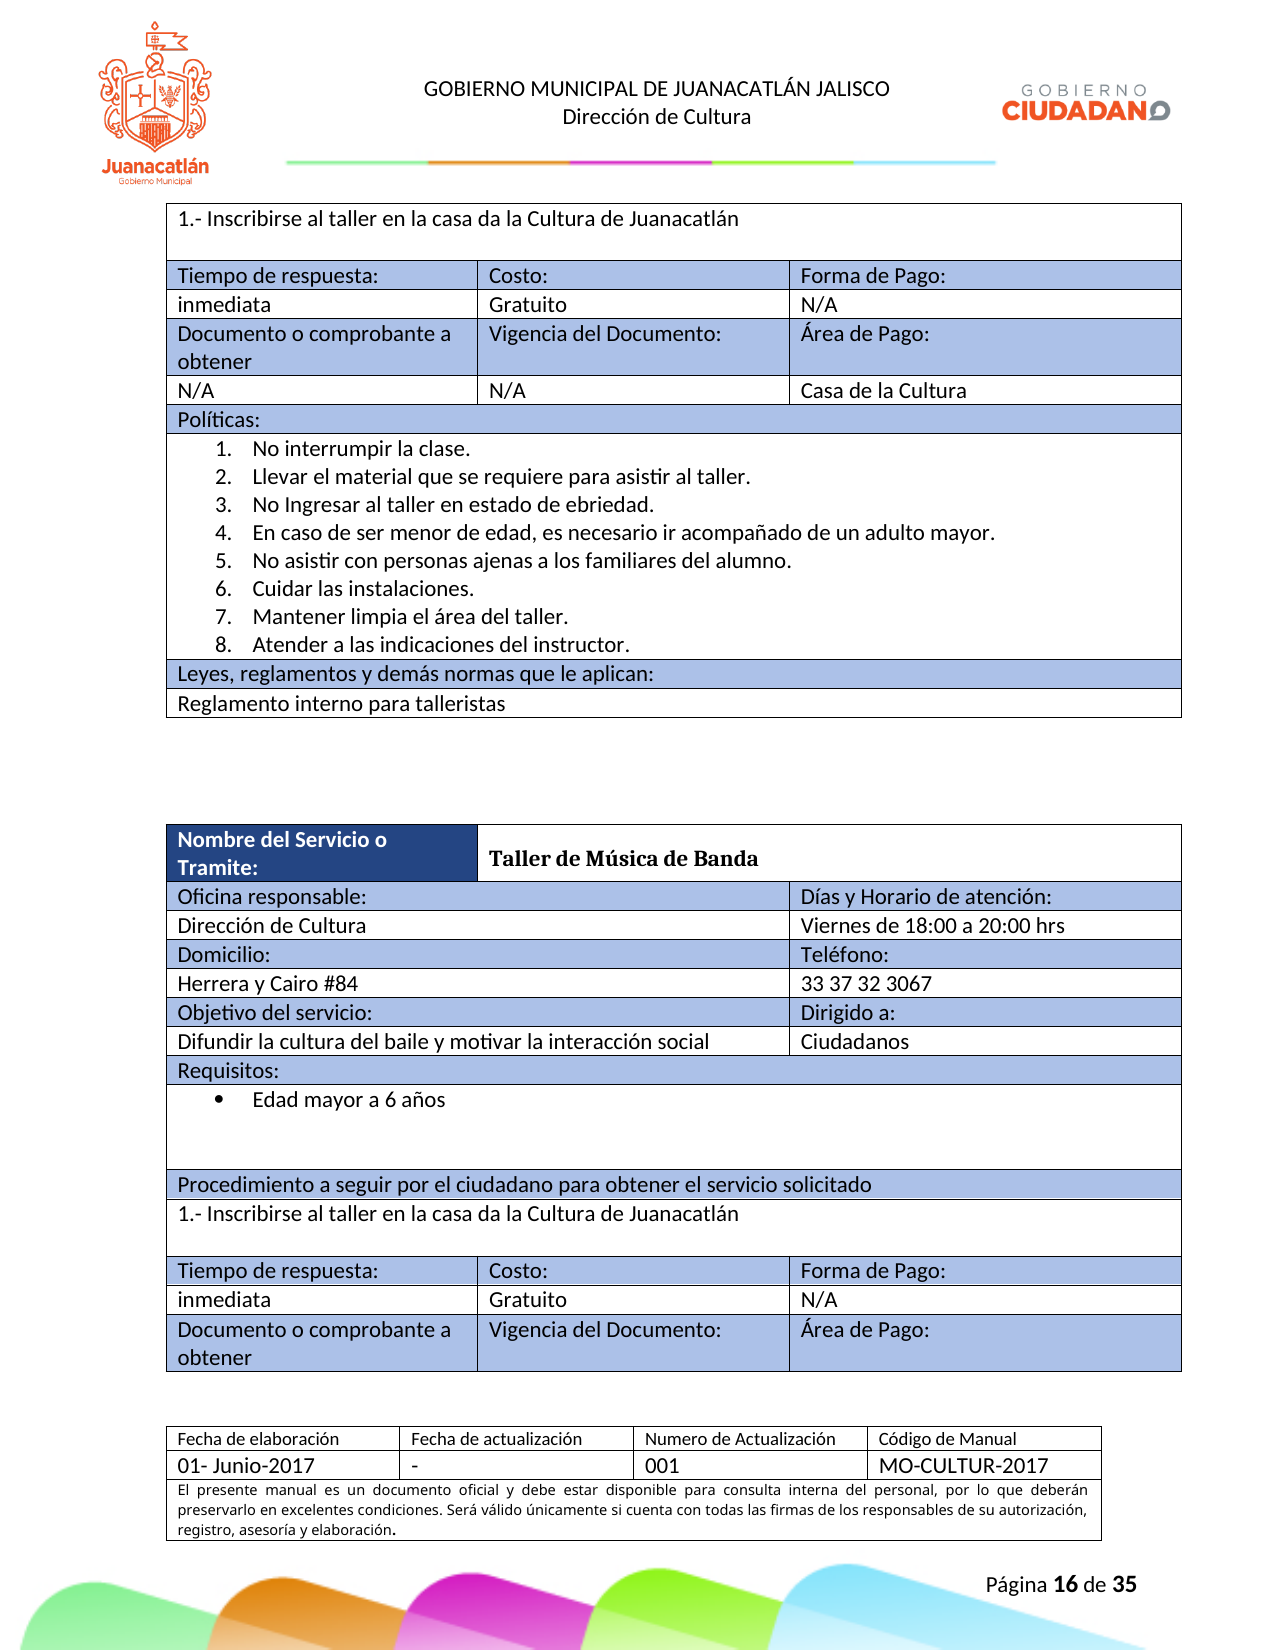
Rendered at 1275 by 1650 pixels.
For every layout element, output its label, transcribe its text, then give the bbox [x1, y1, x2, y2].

table_cell Reglamento interno para talleristas [167, 689, 1181, 717]
table_cell 1.- Inscribirse al taller en la casa da la Cultura de Juanacatlán [167, 1200, 1181, 1256]
table_cell Forma de Pago: [790, 261, 1181, 289]
table_header Nombre del Servicio o Tramite: [167, 825, 477, 881]
table_cell Vigencia del Documento: [478, 1315, 789, 1371]
table_cell N/A [790, 290, 1181, 318]
table_cell Difundir la cultura del baile y motivar la interacción social [167, 1027, 789, 1055]
table_cell Tiempo de respuesta: [167, 261, 477, 289]
table_cell N/A [167, 376, 477, 404]
table_cell Documento o comprobante a obtener [167, 319, 477, 375]
table_cell Dirección de Cultura [167, 911, 789, 939]
table_cell Domicilio: [167, 940, 789, 968]
table_cell inmediata [167, 290, 477, 318]
table_cell Viernes de 18:00 a 20:00 hrs [790, 911, 1181, 939]
table_cell Gratuito [478, 1286, 789, 1314]
table_cell Tiempo de respuesta: [167, 1257, 477, 1284]
table_cell 33 37 32 3067 [790, 969, 1181, 997]
table_cell Edad mayor a 6 años [167, 1085, 1181, 1169]
table_cell Herrera y Cairo #84 [167, 969, 789, 997]
table_cell No interrumpir la clase. Llevar el material que se requiere para asistir al taller. No Ingresar al taller en estado de ebriedad. En caso de ser menor de edad, es necesario ir acompañado de un adulto mayor. No asistir con personas ajenas a los familiares del alumno. Cuidar las instalaciones. Mantener limpia el área del taller. Atender a las indicaciones del instructor. [167, 434, 1181, 658]
table_cell Gratuito [478, 290, 789, 318]
table_cell Costo: [478, 261, 789, 289]
table_cell Requisitos: [167, 1056, 1181, 1084]
table_header Taller de Música de Banda [478, 825, 1181, 881]
picture [0, 0, 1275, 1650]
table_cell Procedimiento a seguir por el ciudadano para obtener el servicio solicitado [167, 1170, 1181, 1198]
table_cell Forma de Pago: [790, 1257, 1181, 1284]
table_cell Oficina responsable: [167, 882, 789, 910]
table_cell N/A [478, 376, 789, 404]
table_cell Dirigido a: [790, 998, 1181, 1026]
table_cell inmediata [167, 1286, 477, 1314]
table_cell Ciudadanos [790, 1027, 1181, 1055]
table_cell Área de Pago: [790, 1315, 1181, 1371]
table_cell Costo: [478, 1257, 789, 1284]
table_cell Objetivo del servicio: [167, 998, 789, 1026]
table_cell Días y Horario de atención: [790, 882, 1181, 910]
table_cell 1.- Inscribirse al taller en la casa da la Cultura de Juanacatlán [167, 204, 1181, 260]
table_cell Teléfono: [790, 940, 1181, 968]
table_cell Vigencia del Documento: [478, 319, 789, 375]
table_cell Documento o comprobante a obtener [167, 1315, 477, 1371]
table_cell Políticas: [167, 405, 1181, 433]
table_cell Casa de la Cultura [790, 376, 1181, 404]
table_cell N/A [790, 1286, 1181, 1314]
table_cell Leyes, reglamentos y demás normas que le aplican: [167, 660, 1181, 688]
table_cell Área de Pago: [790, 319, 1181, 375]
